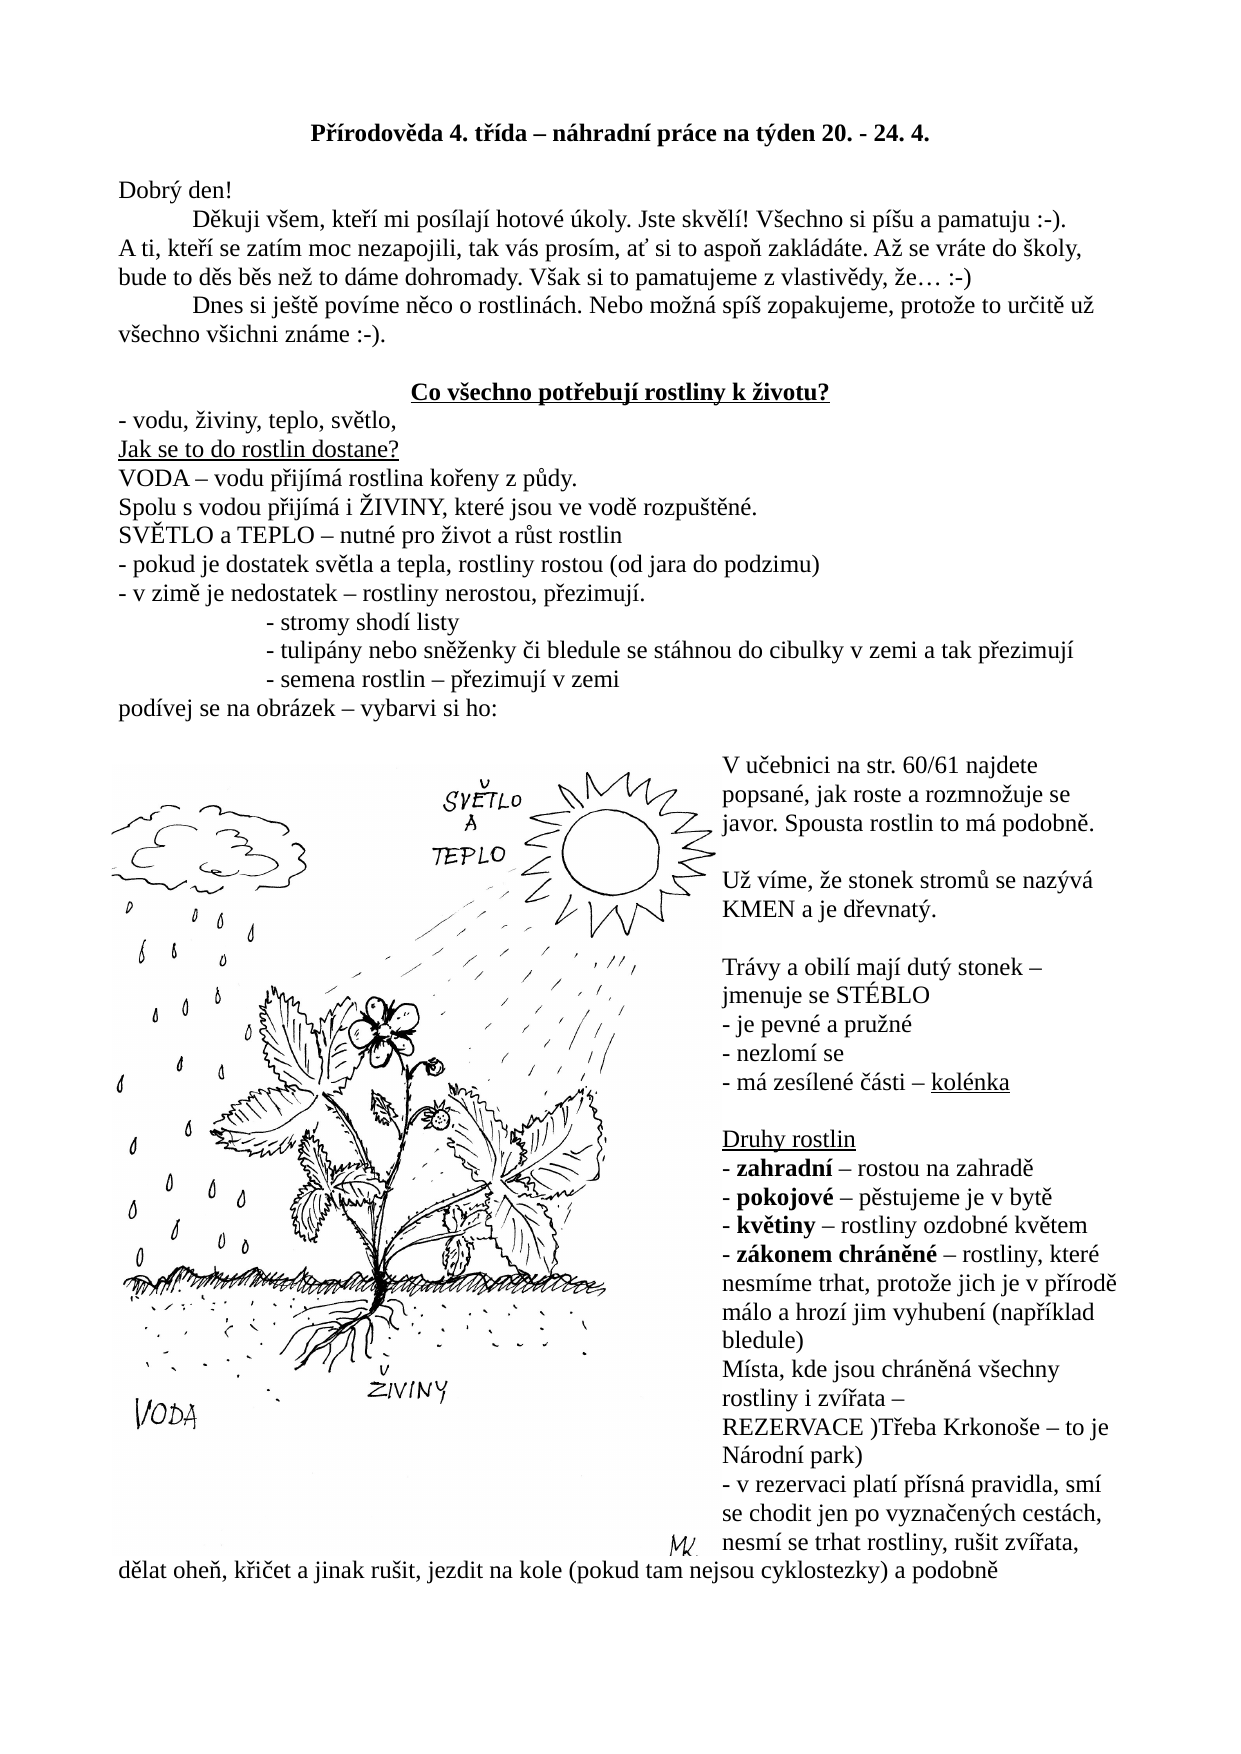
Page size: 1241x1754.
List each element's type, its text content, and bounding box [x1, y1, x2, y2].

text VODA – vodu přijímá rostlina kořeny z půdy. [118, 463, 1122, 492]
text - stromy shodí listy [118, 607, 1122, 636]
text Co všechno potřebují rostliny k životu? [118, 377, 1122, 406]
text - květiny – rostliny ozdobné květem [722, 1211, 1122, 1239]
text - semena rostlin – přezimují v zemi [118, 664, 1122, 693]
text - má zesílené části – kolénka [722, 1067, 1122, 1096]
picture [111, 764, 722, 1556]
text - tulipány nebo sněženky či bledule se stáhnou do cibulky v zemi a tak přezimují [118, 636, 1122, 664]
text Děkuji všem, kteří mi posílají hotové úkoly. Jste skvělí! Všechno si píšu a pamatuju :-). [118, 204, 1122, 233]
text - v rezervaci platí přísná pravidla, smí se chodit jen po vyznačených cestách, nesmí se trhat rostliny, rušit zvířata, dělat oheň, křičet a jinak rušit, jezdit na kole (pokud tam nejsou cyklostezky) a podobně [118, 1469, 1122, 1584]
text - v zimě je nedostatek – rostliny nerostou, přezimují. [118, 578, 1122, 607]
text A ti, kteří se zatím moc nezapojili, tak vás prosím, ať si to aspoň zakládáte. Až se vráte do školy, bude to děs běs než to dáme dohromady. Však si to pamatujeme z vlastivědy, že… :-) [118, 233, 1122, 291]
text Dnes si ještě povíme něco o rostlinách. Nebo možná spíš zopakujeme, protože to určitě už všechno všichni známe :-). [118, 291, 1122, 348]
text - je pevné a pružné [722, 1009, 1122, 1038]
text Spolu s vodou přijímá i ŽIVINY, které jsou ve vodě rozpuštěné. [118, 492, 1122, 521]
text SVĚTLO a TEPLO – nutné pro život a růst rostlin [118, 521, 1122, 549]
text Přírodověda 4. třída – náhradní práce na týden 20. - 24. 4. [118, 118, 1122, 147]
text Dobrý den! [118, 176, 1122, 204]
text Už víme, že stonek stromů se nazývá KMEN a je dřevnatý. [722, 866, 1122, 923]
text - zákonem chráněné – rostliny, které nesmíme trhat, protože jich je v přírodě málo a hrozí jim vyhubení (například bledule) [722, 1239, 1122, 1354]
text Místa, kde jsou chráněná všechny rostliny i zvířata – REZERVACE )Třeba Krkonoše – to je Národní park) [722, 1354, 1122, 1469]
text - nezlomí se [722, 1038, 1122, 1067]
text - pokud je dostatek světla a tepla, rostliny rostou (od jara do podzimu) [118, 549, 1122, 578]
text V učebnici na str. 60/61 najdete popsané, jak roste a rozmnožuje se javor. Spousta rostlin to má podobně. [118, 751, 1122, 837]
text - zahradní – rostou na zahradě [722, 1153, 1122, 1182]
text Jak se to do rostlin dostane? [118, 434, 1122, 463]
text podívej se na obrázek – vybarvi si ho: [118, 693, 1122, 722]
text Druhy rostlin [722, 1124, 1122, 1153]
text Trávy a obilí mají dutý stonek – jmenuje se STÉBLO [722, 952, 1122, 1009]
text - vodu, živiny, teplo, světlo, [118, 406, 1122, 434]
text - pokojové – pěstujeme je v bytě [722, 1182, 1122, 1211]
